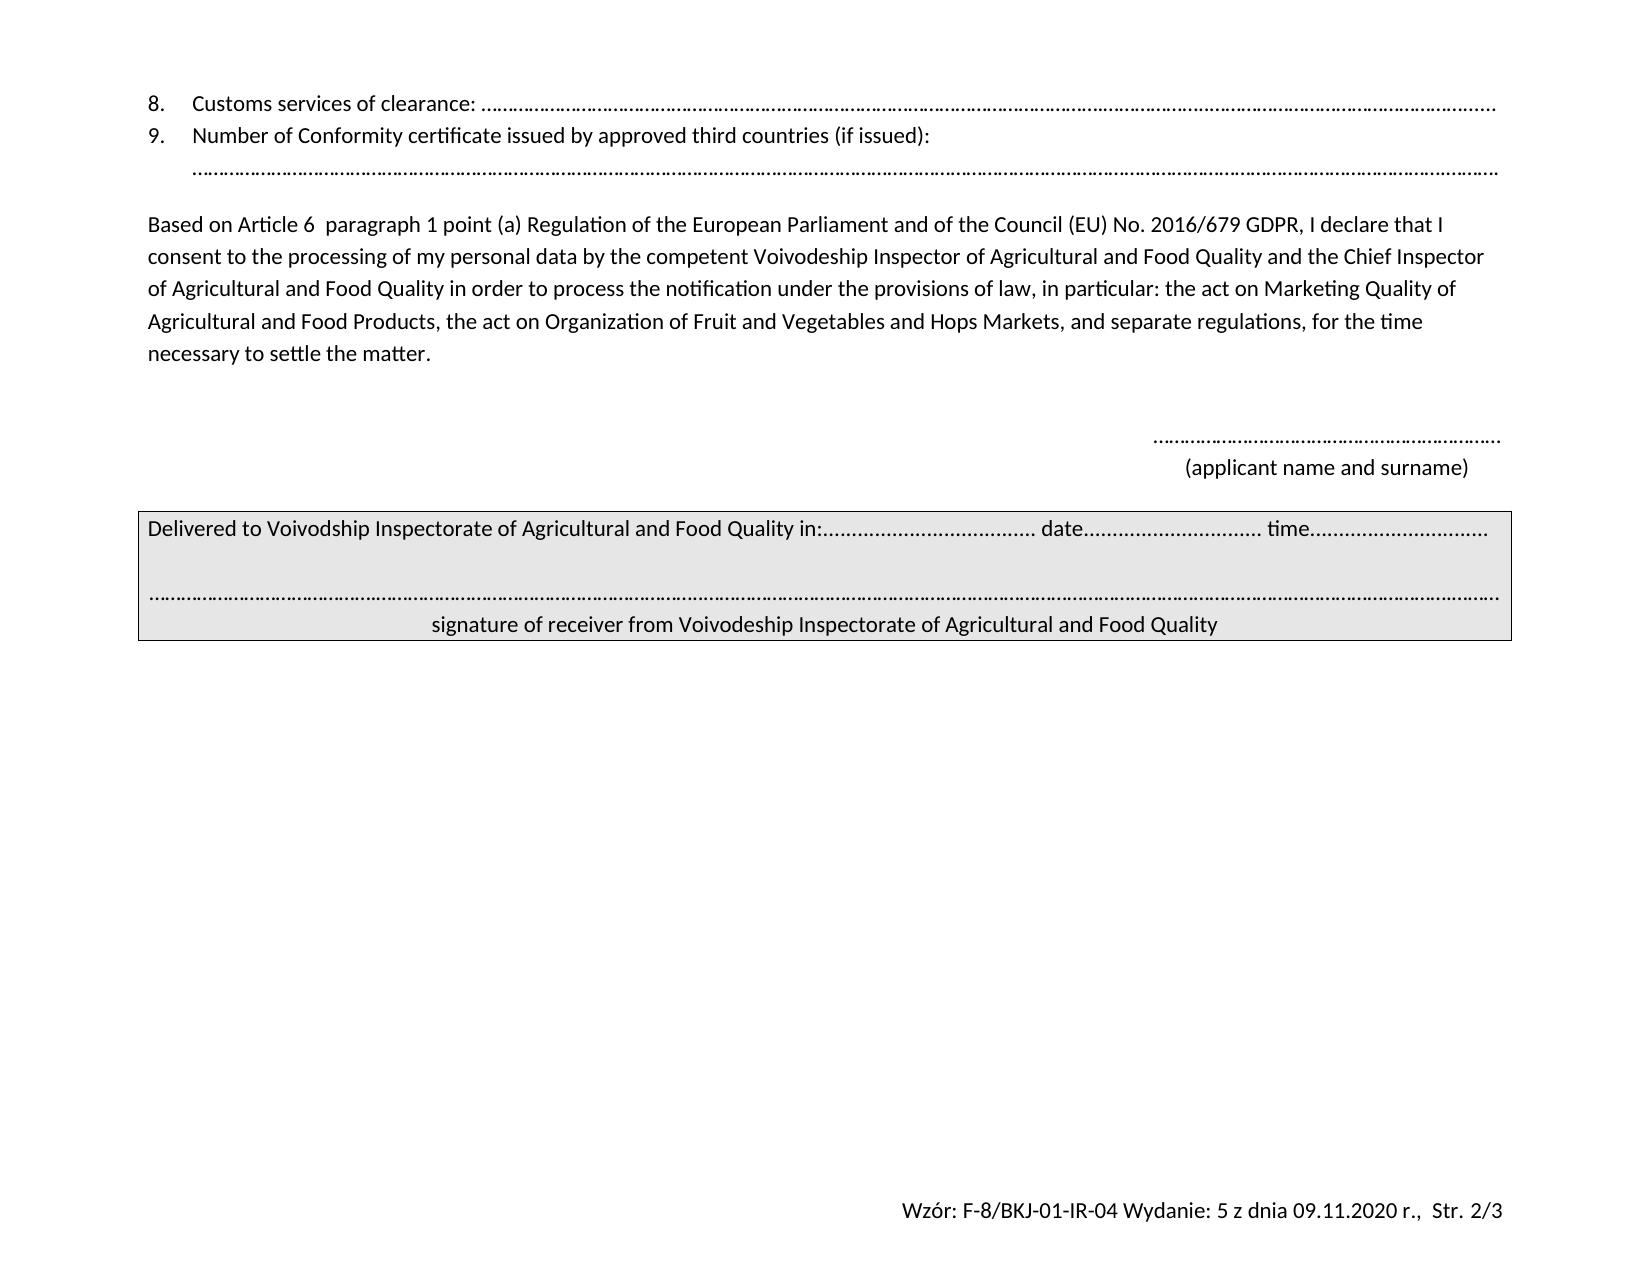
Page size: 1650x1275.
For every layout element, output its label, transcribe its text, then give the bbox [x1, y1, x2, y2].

list Number of Conformity certificate issued by approved third countries (if issued): ………………………………………………………………………………………………………………………………………………………………………………………………………………….………. [148, 121, 1502, 181]
text Based on Article 6 paragraph 1 point (a) Regulation of the European Parliament and of the Council (EU) No. 2016/679 GDPR, I declare that I consent to the processing of my personal data by the competent Voivodeship Inspector of Agricultural and Food Quality and the Chief Inspector of Agricultural and Food Quality in order to process the notification under the provisions of law, in particular: the act on Marketing Quality of Agricultural and Food Products, the act on Organization of Fruit and Vegetables and Hops Markets, and separate regulations, for the time necessary to settle the matter. [148, 210, 1502, 367]
text ………………………………………………………… (applicant name and surname) [1152, 421, 1502, 481]
text …………………………………….……………………………………………………..…………………………………………………………………………………………………………………………….……… signature of receiver from Voivodeship Inspectorate of Agricultural and Food Quality [139, 543, 1511, 640]
text Delivered to Voivodship Inspectorate of Agricultural and Food Quality in:..................................... date............................... time............................... [139, 512, 1511, 542]
list Customs services of clearance: ……………………………………………………………………………………………………….………………..…………………………………………...... [148, 89, 1502, 117]
